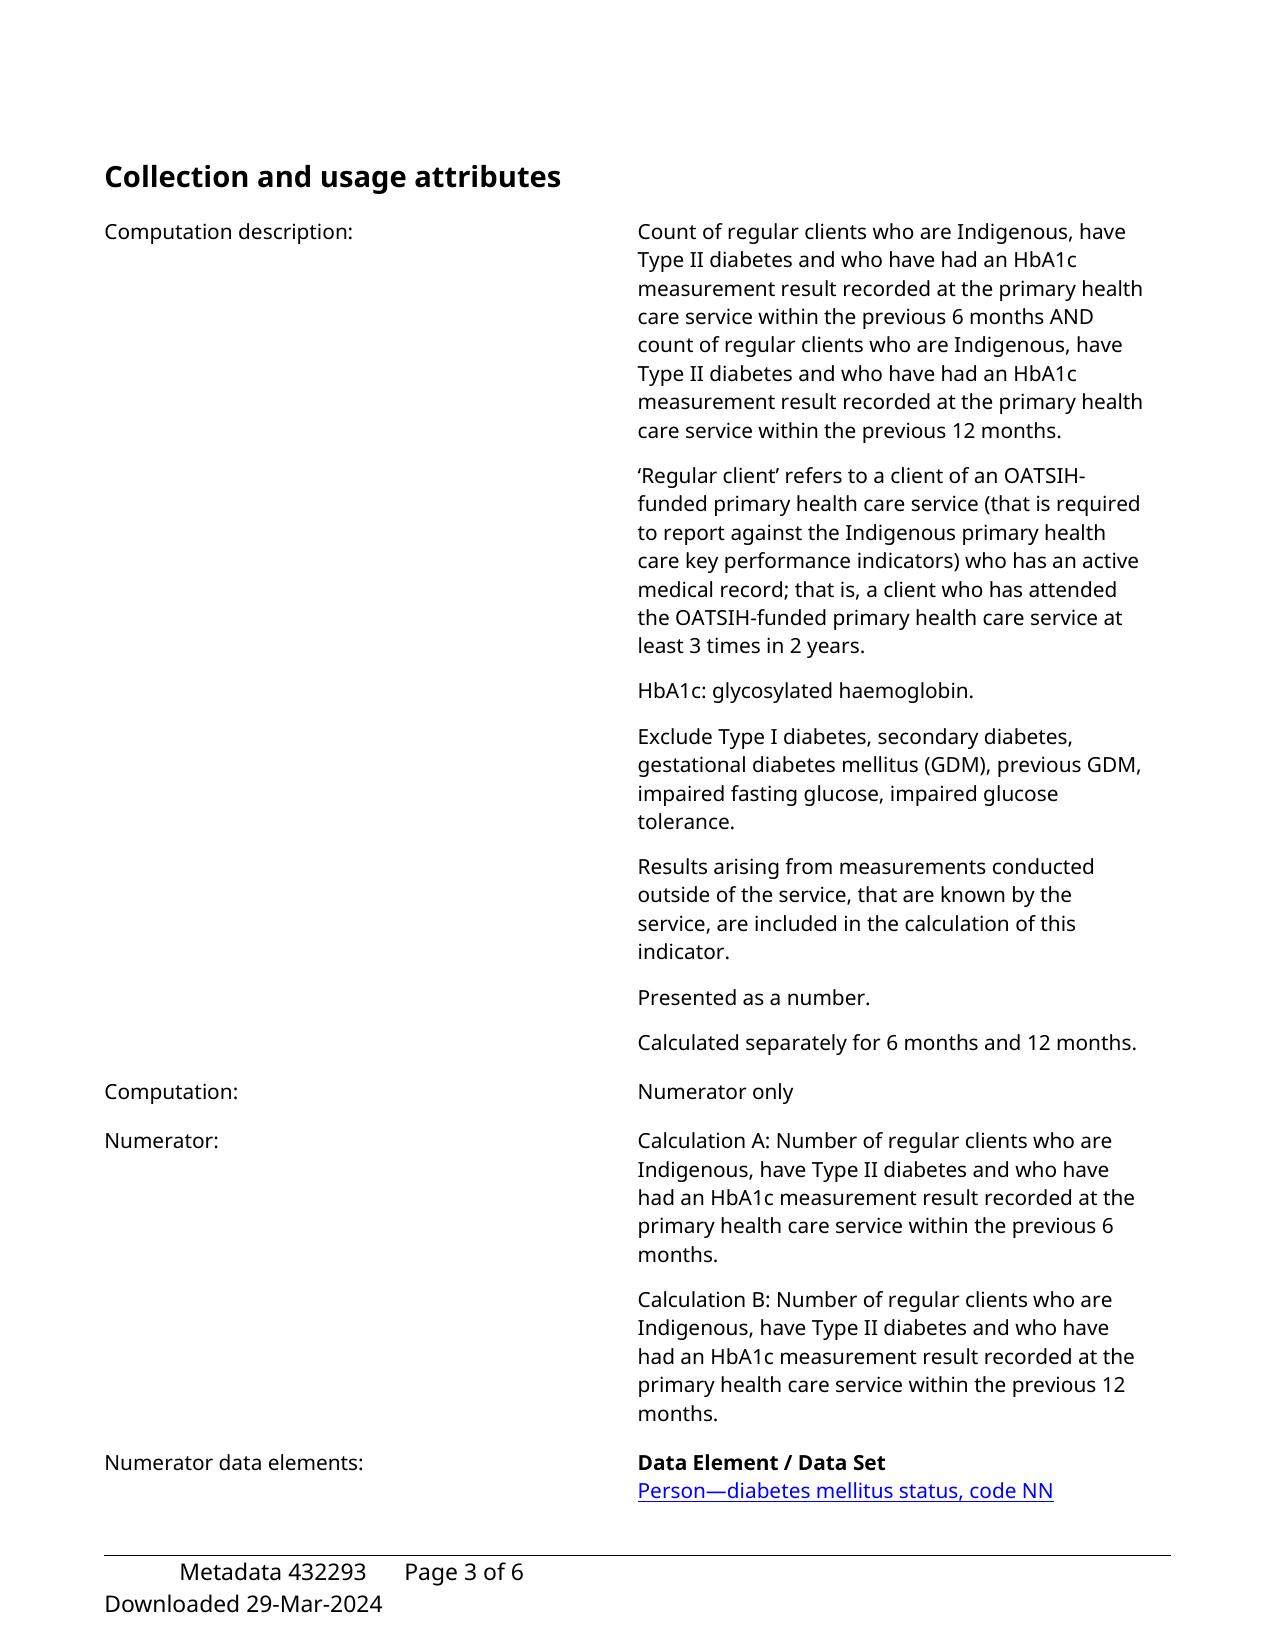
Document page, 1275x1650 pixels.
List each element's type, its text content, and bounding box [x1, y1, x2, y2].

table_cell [626, 1438, 1159, 1515]
table_header Collection and usage attributes [93, 110, 1159, 206]
table_cell Computation description: [93, 206, 626, 1067]
table_cell Computation: [93, 1067, 626, 1116]
table_cell Numerator: [93, 1116, 626, 1438]
table_cell Calculation A: Number of regular clients who are Indigenous, have Type II diabetes and who have had an HbA1c measurement result recorded at the primary health care service within the previous 6 months. Calculation B: Number of regular clients who are Indigenous, have Type II diabetes and who have had an HbA1c measurement result recorded at the primary health care service within the previous 12 months. [626, 1116, 1159, 1438]
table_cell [93, 1438, 626, 1515]
table_cell Numerator only [626, 1067, 1159, 1116]
table_cell Count of regular clients who are Indigenous, have Type II diabetes and who have had an HbA1c measurement result recorded at the primary health care service within the previous 6 months AND count of regular clients who are Indigenous, have Type II diabetes and who have had an HbA1c measurement result recorded at the primary health care service within the previous 12 months. ‘Regular client’ refers to a client of an OATSIH-funded primary health care service (that is required to report against the Indigenous primary health care key performance indicators) who has an active medical record; that is, a client who has attended the OATSIH-funded primary health care service at least 3 times in 2 years. HbA1c: glycosylated haemoglobin. Exclude Type I diabetes, secondary diabetes, gestational diabetes mellitus (GDM), previous GDM, impaired fasting glucose, impaired glucose tolerance. Results arising from measurements conducted outside of the service, that are known by the service, are included in the calculation of this indicator. Presented as a number. Calculated separately for 6 months and 12 months. [626, 206, 1159, 1067]
